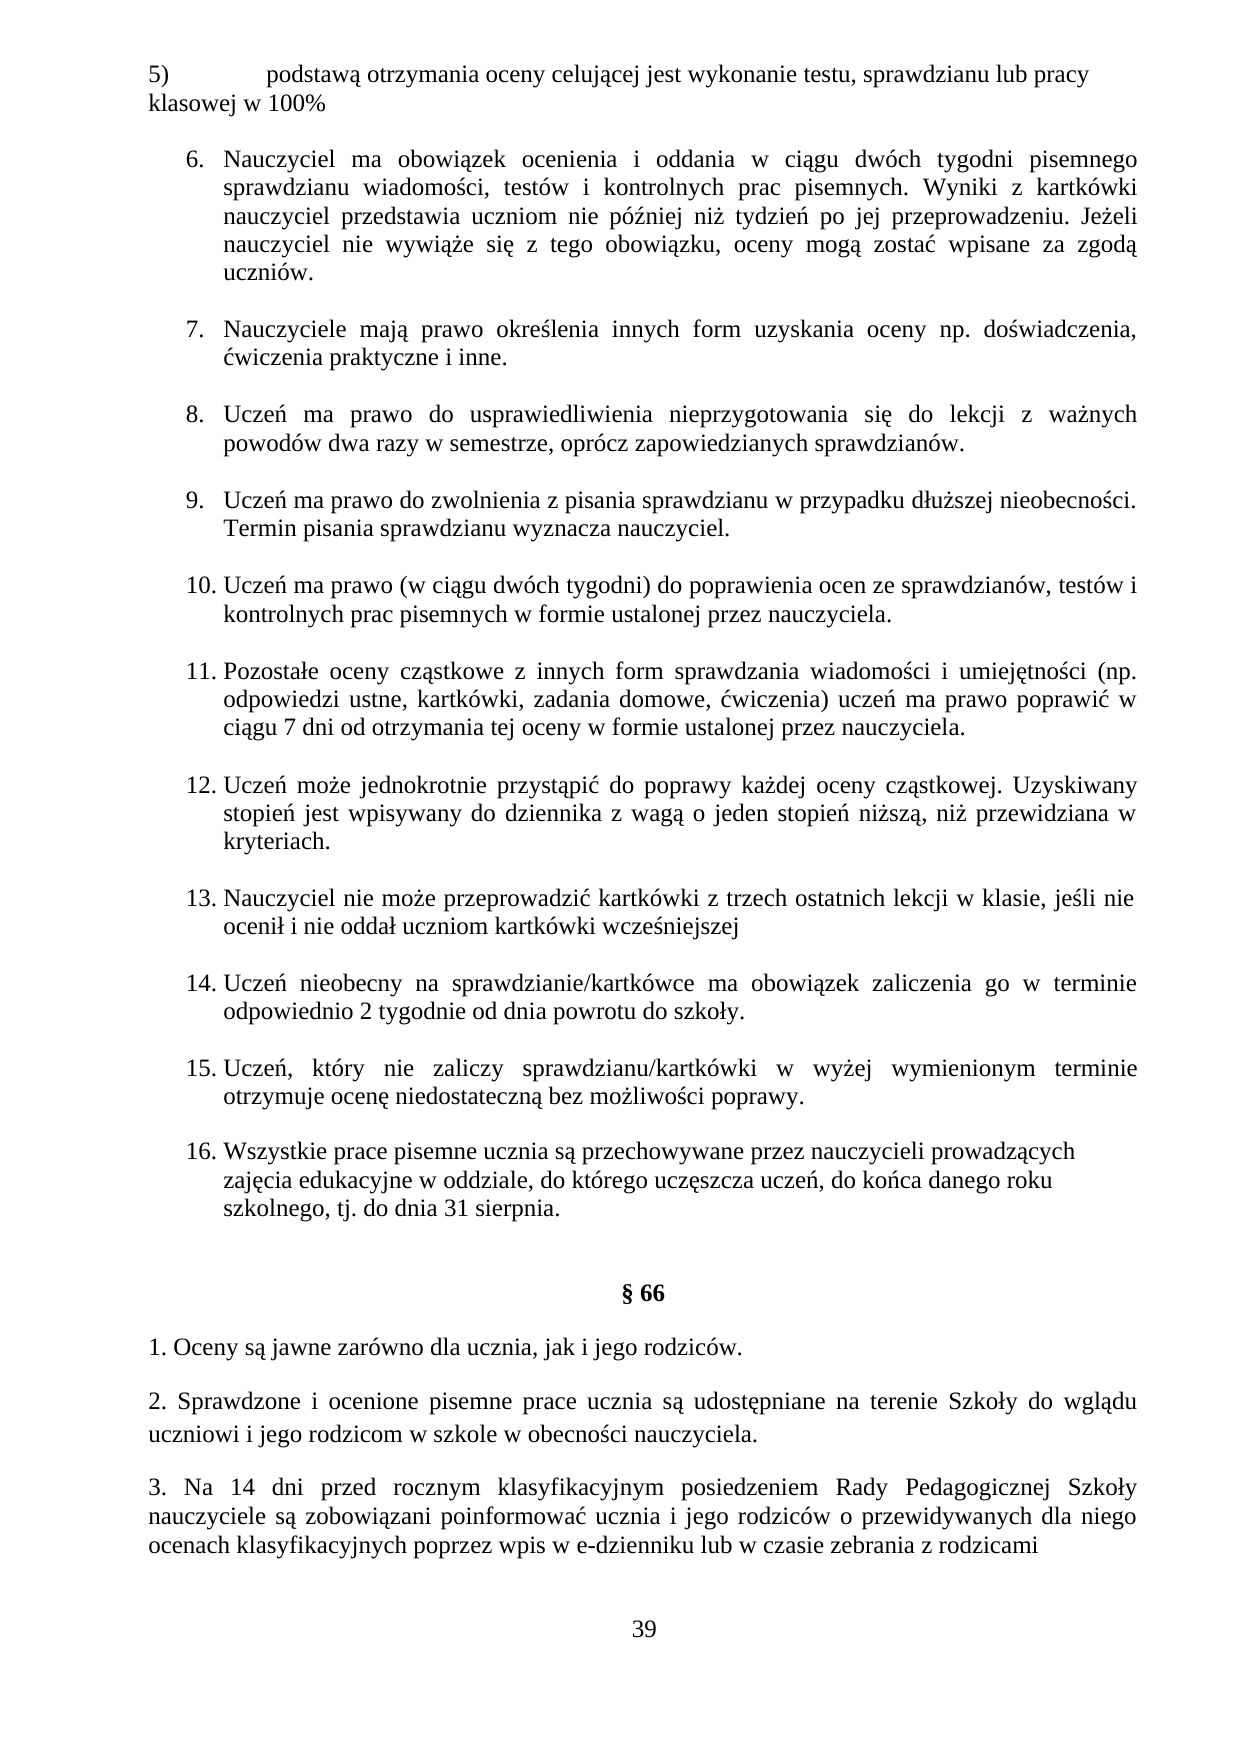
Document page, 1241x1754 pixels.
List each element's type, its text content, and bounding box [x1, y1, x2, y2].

text 1. Oceny są jawne zarówno dla ucznia, jak i jego rodziców. [148, 1332, 1138, 1361]
list Uczeń ma prawo do zwolnienia z pisania sprawdzianu w przypadku dłuższej nieobecności. Termin pisania sprawdzianu wyznacza nauczyciel. [186, 486, 1138, 542]
list Uczeń nieobecny na sprawdzianie/kartkówce ma obowiązek zaliczenia go w terminie odpowiednio 2 tygodnie od dnia powrotu do szkoły. [186, 969, 1138, 1024]
list Uczeń ma prawo (w ciągu dwóch tygodni) do poprawienia ocen ze sprawdzianów, testów i kontrolnych prac pisemnych w formie ustalonej przez nauczyciela. [186, 571, 1138, 627]
list Uczeń może jednokrotnie przystąpić do poprawy każdej oceny cząstkowej. Uzyskiwany stopień jest wpisywany do dziennika z wagą o jeden stopień niższą, niż przewidziana w kryteriach. [186, 771, 1138, 855]
text 3. Na 14 dni przed rocznym klasyfikacyjnym posiedzeniem Rady Pedagogicznej Szkoły nauczyciele są zobowiązani poinformować ucznia i jego rodziców o przewidywanych dla niego ocenach klasyfikacyjnych poprzez wpis w e-dzienniku lub w czasie zebrania z rodzicami [148, 1473, 1138, 1559]
list Uczeń, który nie zaliczy sprawdzianu/kartkówki w wyżej wymienionym terminie otrzymuje ocenę niedostateczną bez możliwości poprawy. [186, 1054, 1138, 1109]
list Nauczyciel nie może przeprowadzić kartkówki z trzech ostatnich lekcji w klasie, jeśli nie ocenił i nie oddał uczniom kartkówki wcześniejszej [186, 884, 1136, 940]
list Pozostałe oceny cząstkowe z innych form sprawdzania wiadomości i umiejętności (np. odpowiedzi ustne, kartkówki, zadania domowe, ćwiczenia) uczeń ma prawo poprawić w ciągu 7 dni od otrzymania tej oceny w formie ustalonej przez nauczyciela. [186, 657, 1138, 741]
list Wszystkie prace pisemne ucznia są przechowywane przez nauczycieli prowadzących zajęcia edukacyjne w oddziale, do którego uczęszcza uczeń, do końca danego roku szkolnego, tj. do dnia 31 sierpnia. [186, 1137, 1129, 1222]
text 39 [150, 1615, 1138, 1643]
text § 66 [148, 1278, 1138, 1307]
list podstawą otrzymania oceny celującej jest wykonanie testu, sprawdzianu lub pracy klasowej w 100% [148, 59, 1138, 117]
list Uczeń ma prawo do usprawiedliwienia nieprzygotowania się do lekcji z ważnych powodów dwa razy w semestrze, oprócz zapowiedzianych sprawdzianów. [186, 400, 1138, 456]
text 2. Sprawdzone i ocenione pisemne prace ucznia są udostępniane na terenie Szkoły do wglądu uczniowi i jego rodzicom w szkole w obecności nauczyciela. [148, 1386, 1138, 1448]
list Nauczyciel ma obowiązek ocenienia i oddania w ciągu dwóch tygodni pisemnego sprawdzianu wiadomości, testów i kontrolnych prac pisemnych. Wyniki z kartkówki nauczyciel przedstawia uczniom nie później niż tydzień po jej przeprowadzeniu. Jeżeli nauczyciel nie wywiąże się z tego obowiązku, oceny mogą zostać wpisane za zgodą uczniów. [186, 145, 1138, 286]
list Nauczyciele mają prawo określenia innych form uzyskania oceny np. doświadczenia, ćwiczenia praktyczne i inne. [186, 316, 1138, 371]
